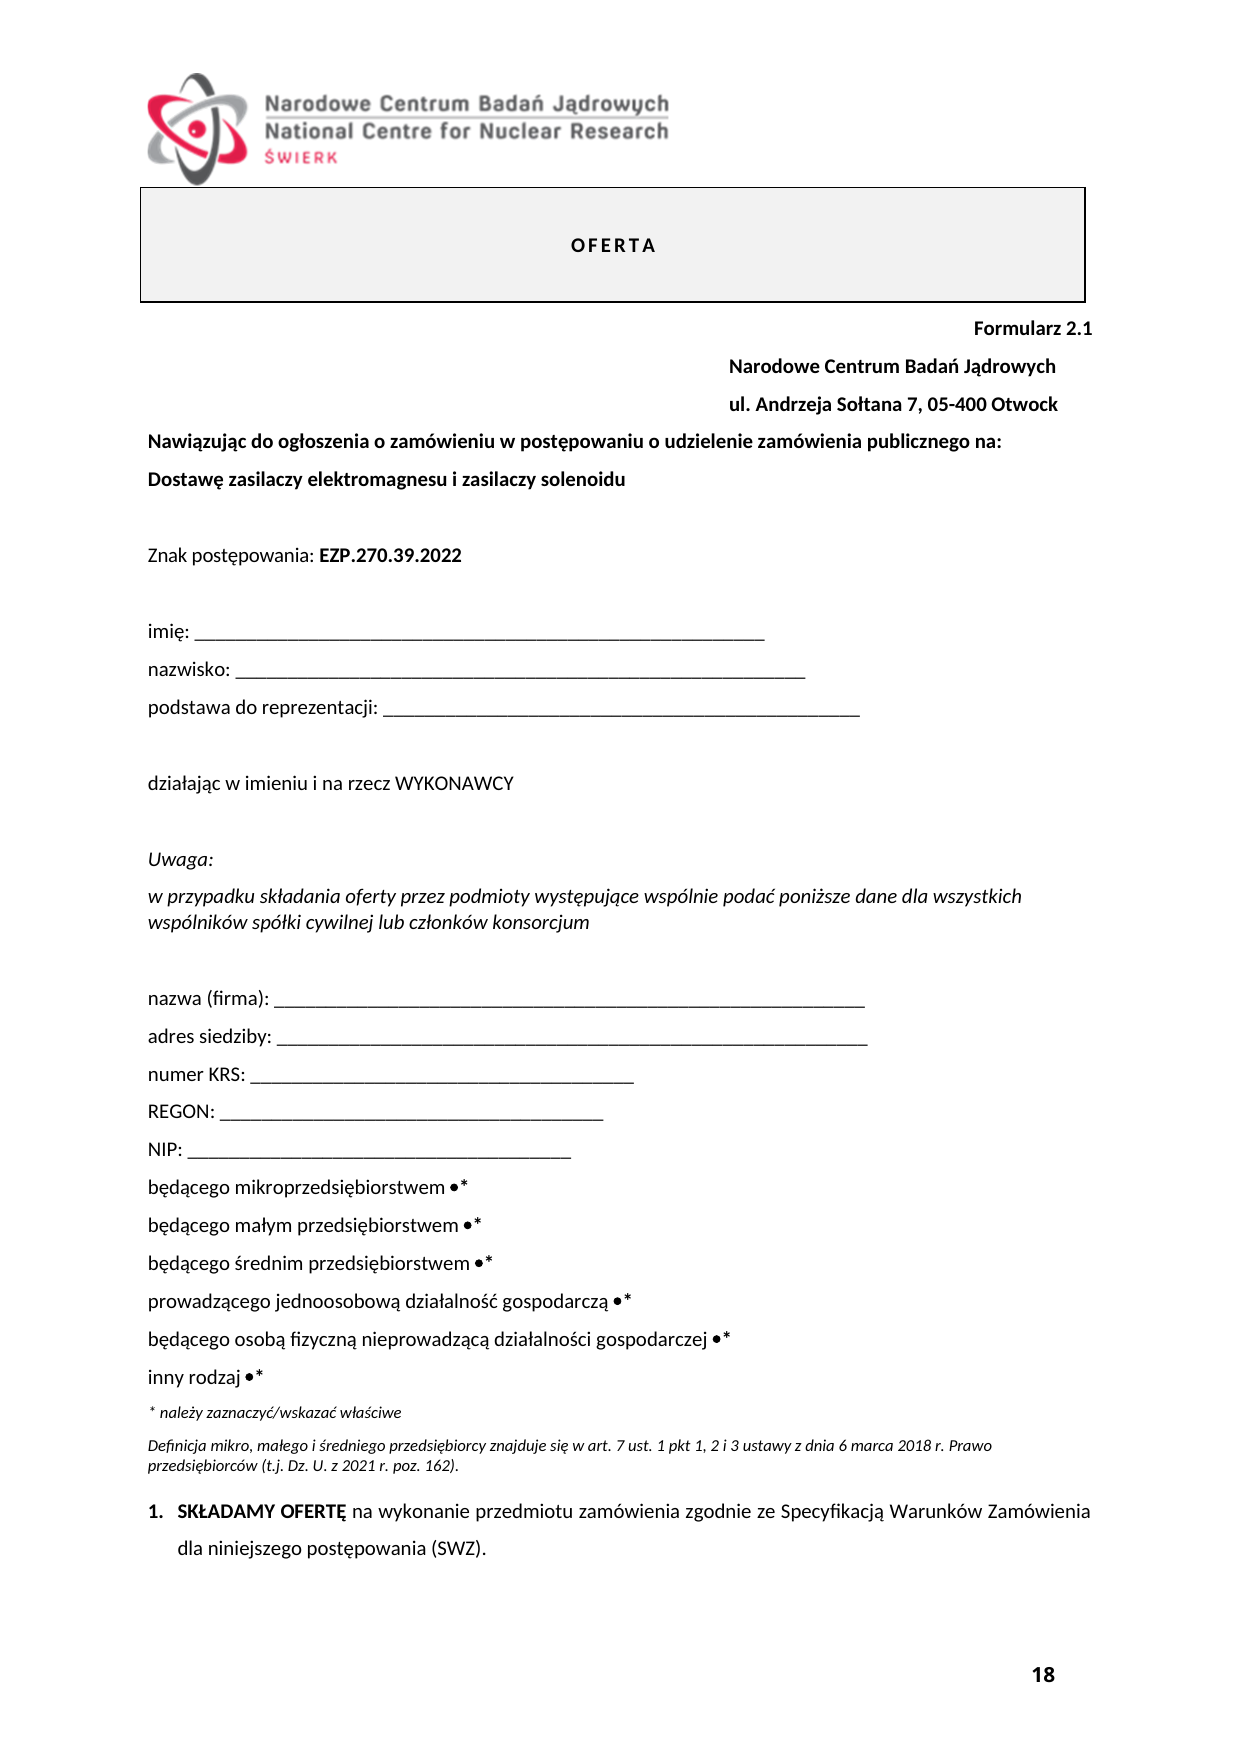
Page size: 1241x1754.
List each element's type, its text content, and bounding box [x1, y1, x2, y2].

text numer KRS: _____________________________________ [148, 1061, 1092, 1086]
text imię: _______________________________________________________ [148, 618, 1092, 644]
picture [147, 73, 670, 187]
text adres siedziby: _________________________________________________________ [148, 1023, 1092, 1048]
text ul. Andrzeja Sołtana 7, 05-400 Otwock [729, 391, 1092, 416]
text podstawa do reprezentacji: ______________________________________________ [148, 694, 1092, 719]
text Definicja mikro, małego i średniego przedsiębiorcy znajduje się w art. 7 ust. 1 pkt 1, 2 i 3 ustawy z dnia 6 marca 2018 r. Prawo przedsiębiorców (t.j. Dz. U. z 2021 r. poz. 162). [148, 1435, 1092, 1476]
table_header OFERTA [141, 188, 1084, 301]
text w przypadku składania oferty przez podmioty występujące wspólnie podać poniższe dane dla wszystkich wspólników spółki cywilnej lub członków konsorcjum [148, 884, 1092, 934]
text Nawiązując do ogłoszenia o zamówieniu w postępowaniu o udzielenie zamówienia publicznego na: [148, 429, 1092, 454]
text nazwisko: _______________________________________________________ [148, 656, 1092, 682]
text Narodowe Centrum Badań Jądrowych [729, 353, 1092, 378]
text Uwaga: [148, 846, 1092, 871]
text prowadzącego jednoosobową działalność gospodarczą * [148, 1288, 1092, 1314]
text REGON: _____________________________________ [148, 1099, 1092, 1124]
text będącego średnim przedsiębiorstwem * [148, 1250, 1092, 1276]
text będącego osobą fizyczną nieprowadzącą działalności gospodarczej * [148, 1326, 1092, 1352]
text Formularz 2.1 [729, 315, 1092, 340]
text będącego małym przedsiębiorstwem * [148, 1212, 1078, 1238]
text NIP: _____________________________________ [148, 1137, 1092, 1162]
list SKŁADAMY OFERTĘ na wykonanie przedmiotu zamówienia zgodnie ze Specyfikacją Warunków Zamówienia dla niniejszego postępowania (SWZ). [148, 1488, 1092, 1563]
text będącego mikroprzedsiębiorstwem * [148, 1174, 1092, 1200]
text nazwa (firma): _________________________________________________________ [148, 985, 1092, 1010]
text Znak postępowania: EZP.270.39.2022 [148, 542, 1092, 568]
text Dostawę zasilaczy elektromagnesu i zasilaczy solenoidu [148, 467, 1092, 492]
text inny rodzaj * [148, 1364, 1092, 1389]
text działając w imieniu i na rzecz WYKONAWCY [148, 770, 1092, 795]
text * należy zaznaczyć/wskazać właściwe [148, 1402, 1092, 1422]
